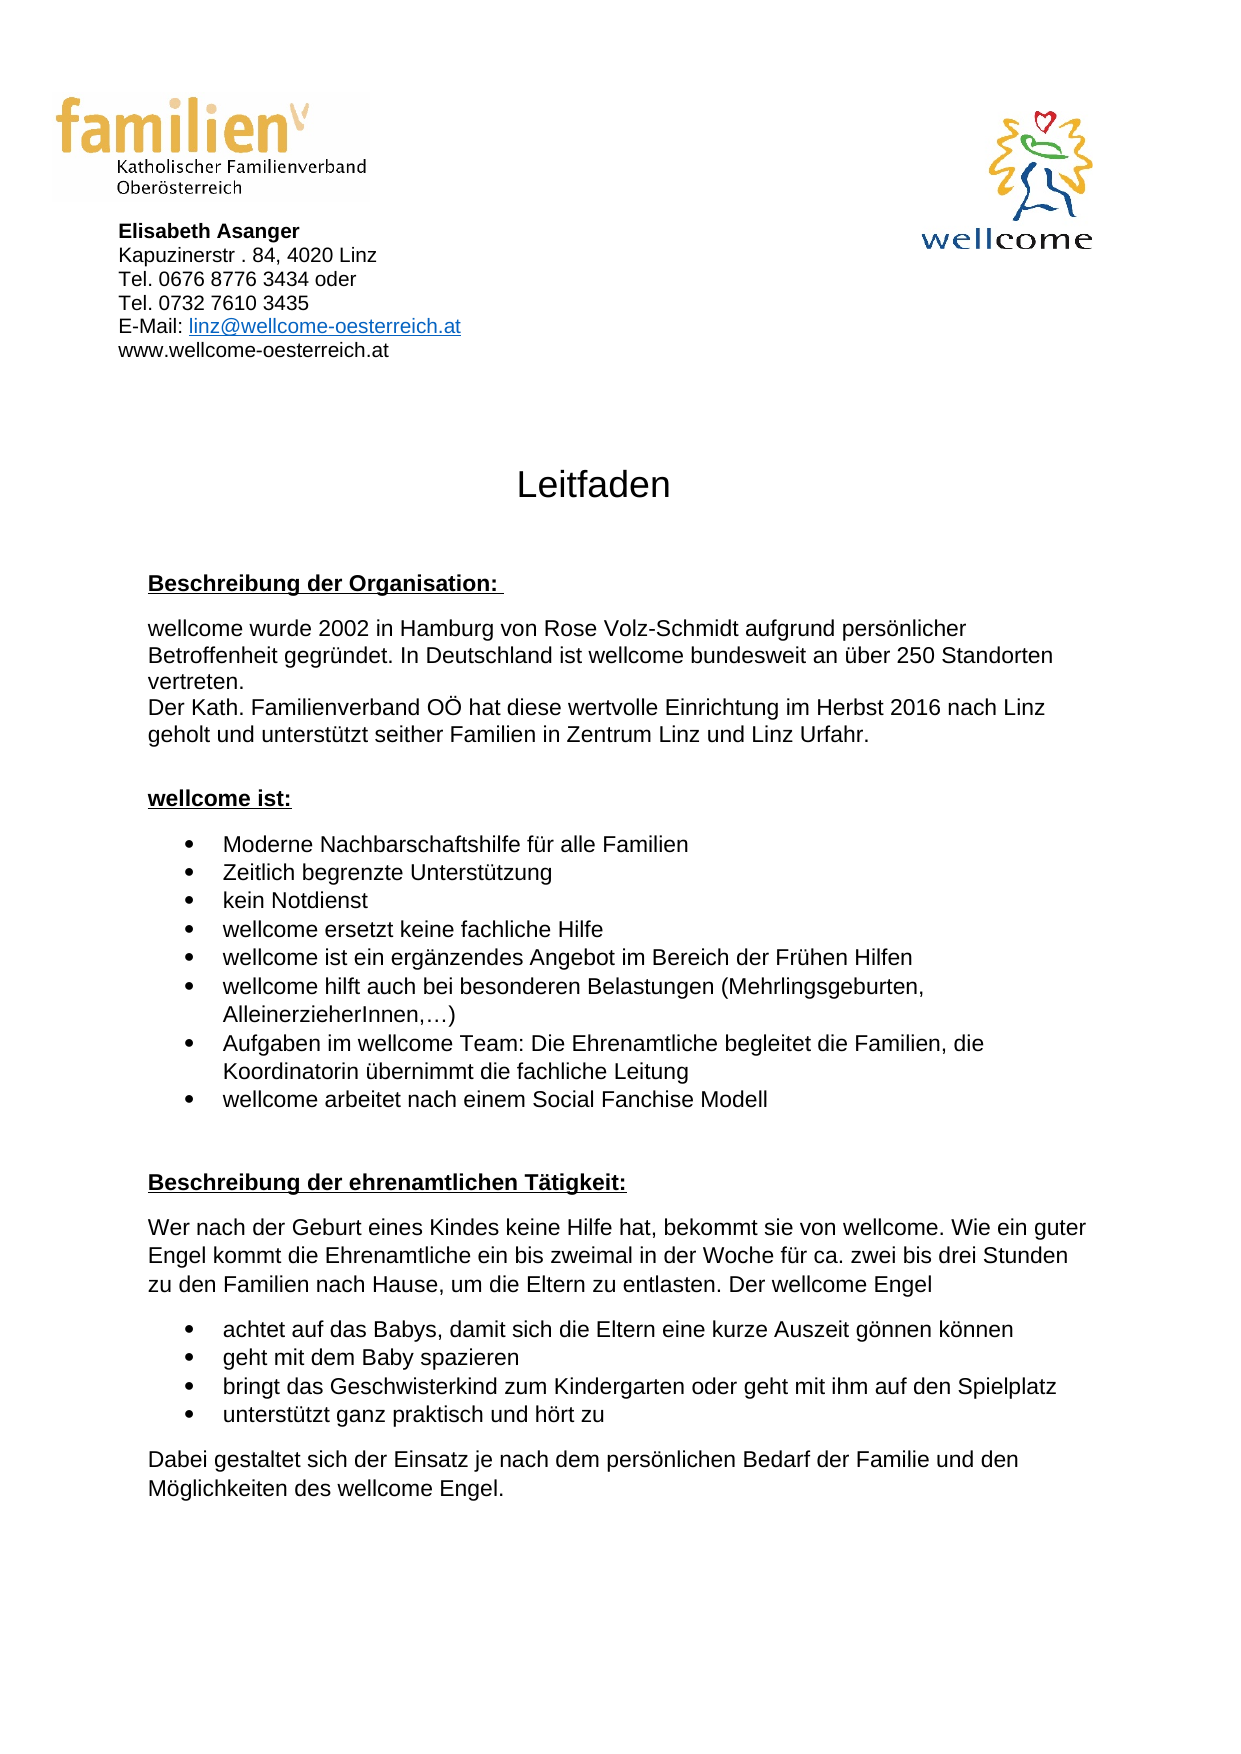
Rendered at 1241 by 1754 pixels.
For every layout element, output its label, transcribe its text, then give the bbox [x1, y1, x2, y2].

list achtet auf das Babys, damit sich die Eltern eine kurze Auszeit gönnen können [185, 1316, 1093, 1342]
text wellcome ist: [148, 785, 1093, 812]
text www.wellcome-oesterreich.at [118, 338, 1093, 362]
text Beschreibung der Organisation: [148, 570, 1093, 597]
text Der Kath. Familienverband OÖ hat diese wertvolle Einrichtung im Herbst 2016 nach Linz geholt und unterstützt seither Familien in Zentrum Linz und Linz Urfahr. [148, 694, 1093, 747]
text Beschreibung der ehrenamtlichen Tätigkeit: [148, 1169, 1093, 1195]
text Leitfaden [443, 462, 1093, 505]
text Dabei gestaltet sich der Einsatz je nach dem persönlichen Bedarf der Familie und den Möglichkeiten des wellcome Engel. [148, 1446, 1093, 1501]
text wellcome wurde 2002 in Hamburg von Rose Volz-Schmidt aufgrund persönlicher Betroffenheit gegründet. In Deutschland ist wellcome bundesweit an über 250 Standorten vertreten. [148, 615, 1093, 694]
text Wer nach der Geburt eines Kindes keine Hilfe hat, bekommt sie von wellcome. Wie ein guter Engel kommt die Ehrenamtliche ein bis zweimal in der Woche für ca. zwei bis drei Stunden zu den Familien nach Hause, um die Eltern zu entlasten. Der wellcome Engel [148, 1214, 1093, 1297]
picture [921, 111, 1093, 218]
text Tel. 0732 7610 3435 [118, 290, 1093, 314]
list wellcome arbeitet nach einem Social Fanchise Modell [185, 1086, 1093, 1113]
list wellcome ersetzt keine fachliche Hilfe [185, 916, 1093, 942]
text Kapuzinerstr . 84, 4020 Linz [118, 242, 1093, 266]
picture [51, 92, 370, 202]
text Tel. 0676 8776 3434 oder [118, 266, 1093, 290]
list kein Notdienst [185, 887, 1093, 914]
list wellcome ist ein ergänzendes Angebot im Bereich der Frühen Hilfen [185, 944, 1093, 971]
list unterstützt ganz praktisch und hört zu [185, 1401, 1093, 1428]
text E-Mail: linz@wellcome-oesterreich.at [118, 314, 1093, 338]
list Zeitlich begrenzte Unterstützung [185, 859, 1093, 885]
text Elisabeth Asanger [118, 218, 1093, 242]
list Moderne Nachbarschaftshilfe für alle Familien [185, 831, 1093, 857]
list bringt das Geschwisterkind zum Kindergarten oder geht mit ihm auf den Spielplatz [185, 1373, 1093, 1399]
list geht mit dem Baby spazieren [185, 1344, 1093, 1371]
list wellcome hilft auch bei besonderen Belastungen (Mehrlingsgeburten, AlleinerzieherInnen,…) [185, 973, 1093, 1027]
list Aufgaben im wellcome Team: Die Ehrenamtliche begleitet die Familien, die Koordinatorin übernimmt die fachliche Leitung [185, 1029, 1093, 1084]
